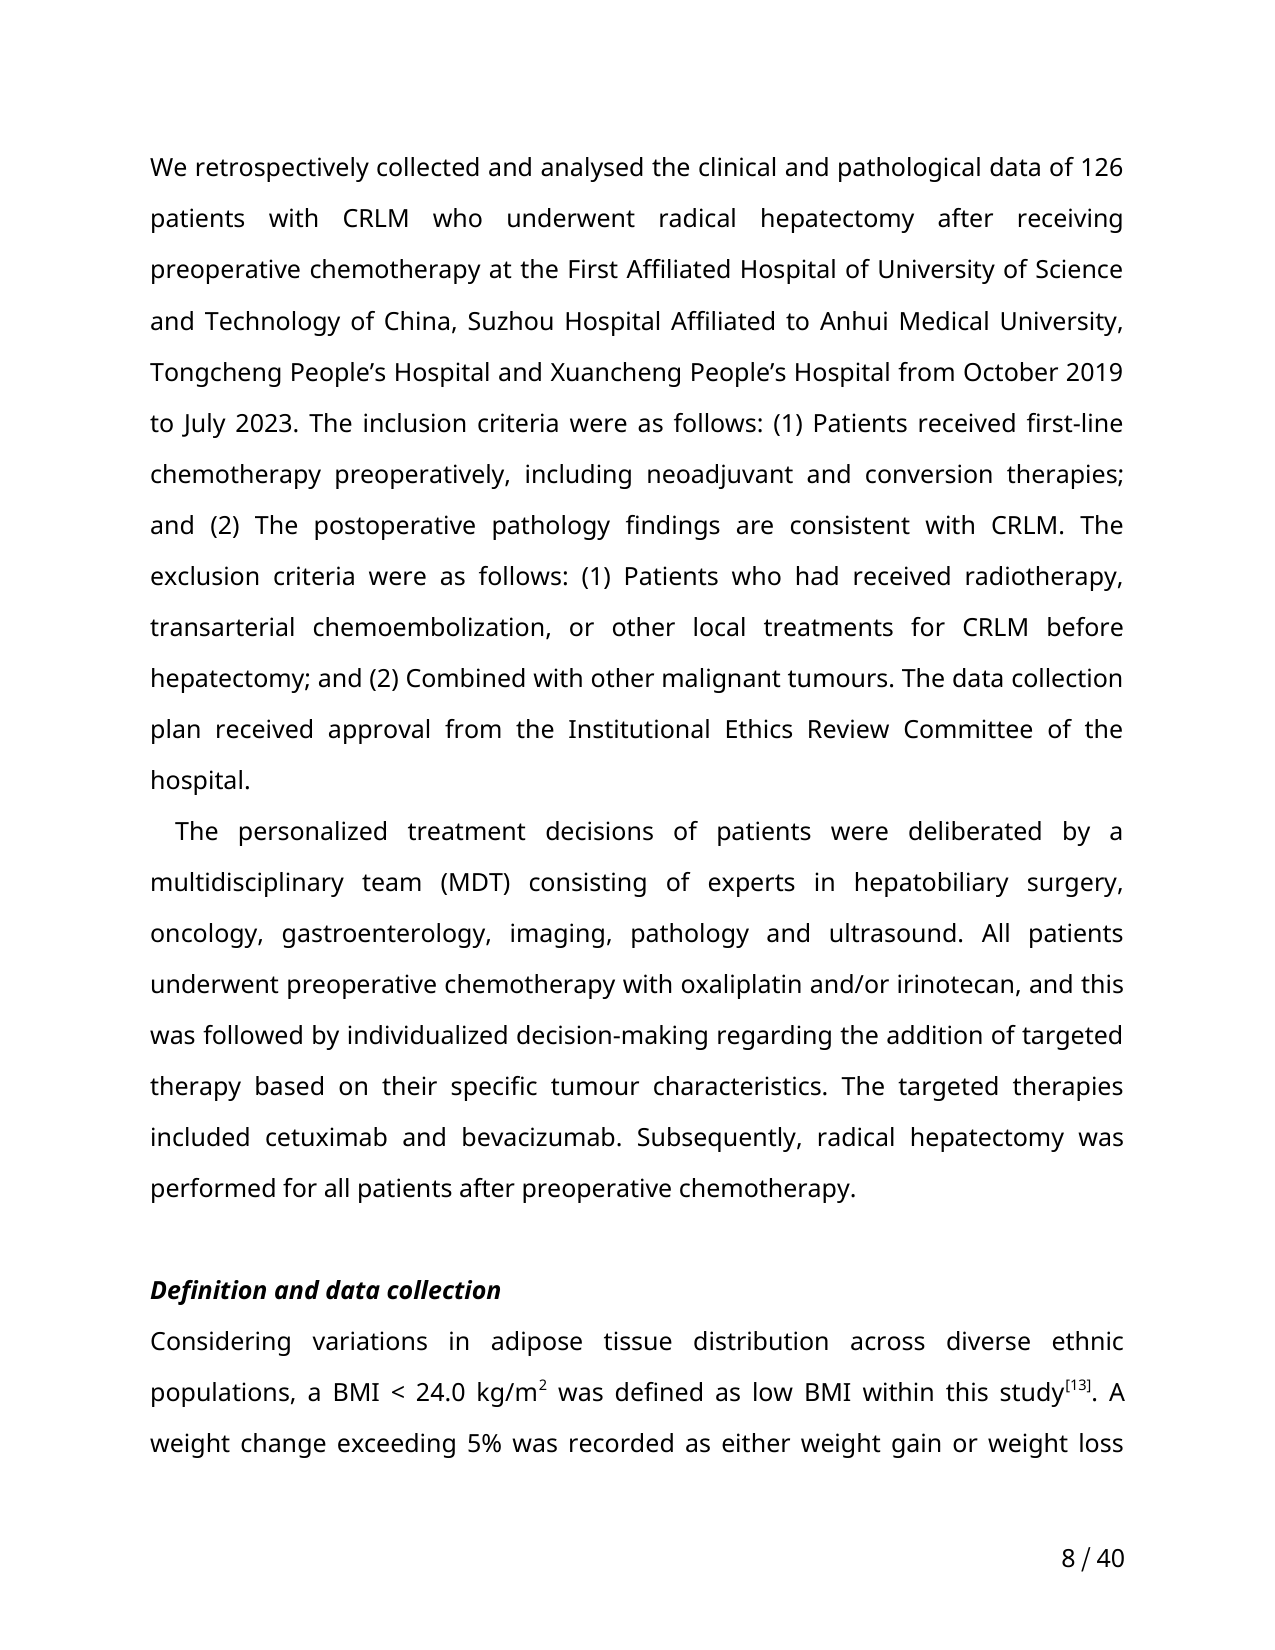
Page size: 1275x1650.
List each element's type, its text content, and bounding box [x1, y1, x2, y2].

text We retrospectively collected and analysed the clinical and pathological data of 126 patients with CRLM who underwent radical hepatectomy after receiving preoperative chemotherapy at the First Affiliated Hospital of University of Science and Technology of China, Suzhou Hospital Affiliated to Anhui Medical University, Tongcheng People’s Hospital and Xuancheng People’s Hospital from October 2019 to July 2023. The inclusion criteria were as follows: (1) Patients received first-line chemotherapy preoperatively, including neoadjuvant and conversion therapies; and (2) The postoperative pathology findings are consistent with CRLM. The exclusion criteria were as follows: (1) Patients who had received radiotherapy, transarterial chemoembolization, or other local treatments for CRLM before hepatectomy; and (2) Combined with other malignant tumours. The data collection plan received approval from the Institutional Ethics Review Committee of the hospital. [150, 150, 1125, 797]
text The personalized treatment decisions of patients were deliberated by a multidisciplinary team (MDT) consisting of experts in hepatobiliary surgery, oncology, gastroenterology, imaging, pathology and ultrasound. All patients underwent preoperative chemotherapy with oxaliplatin and/or irinotecan, and this was followed by individualized decision-making regarding the addition of targeted therapy based on their specific tumour characteristics. The targeted therapies included cetuximab and bevacizumab. Subsequently, radical hepatectomy was performed for all patients after preoperative chemotherapy. [150, 813, 1125, 1205]
text Definition and data collection [150, 1273, 1125, 1307]
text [150, 1324, 1125, 1460]
